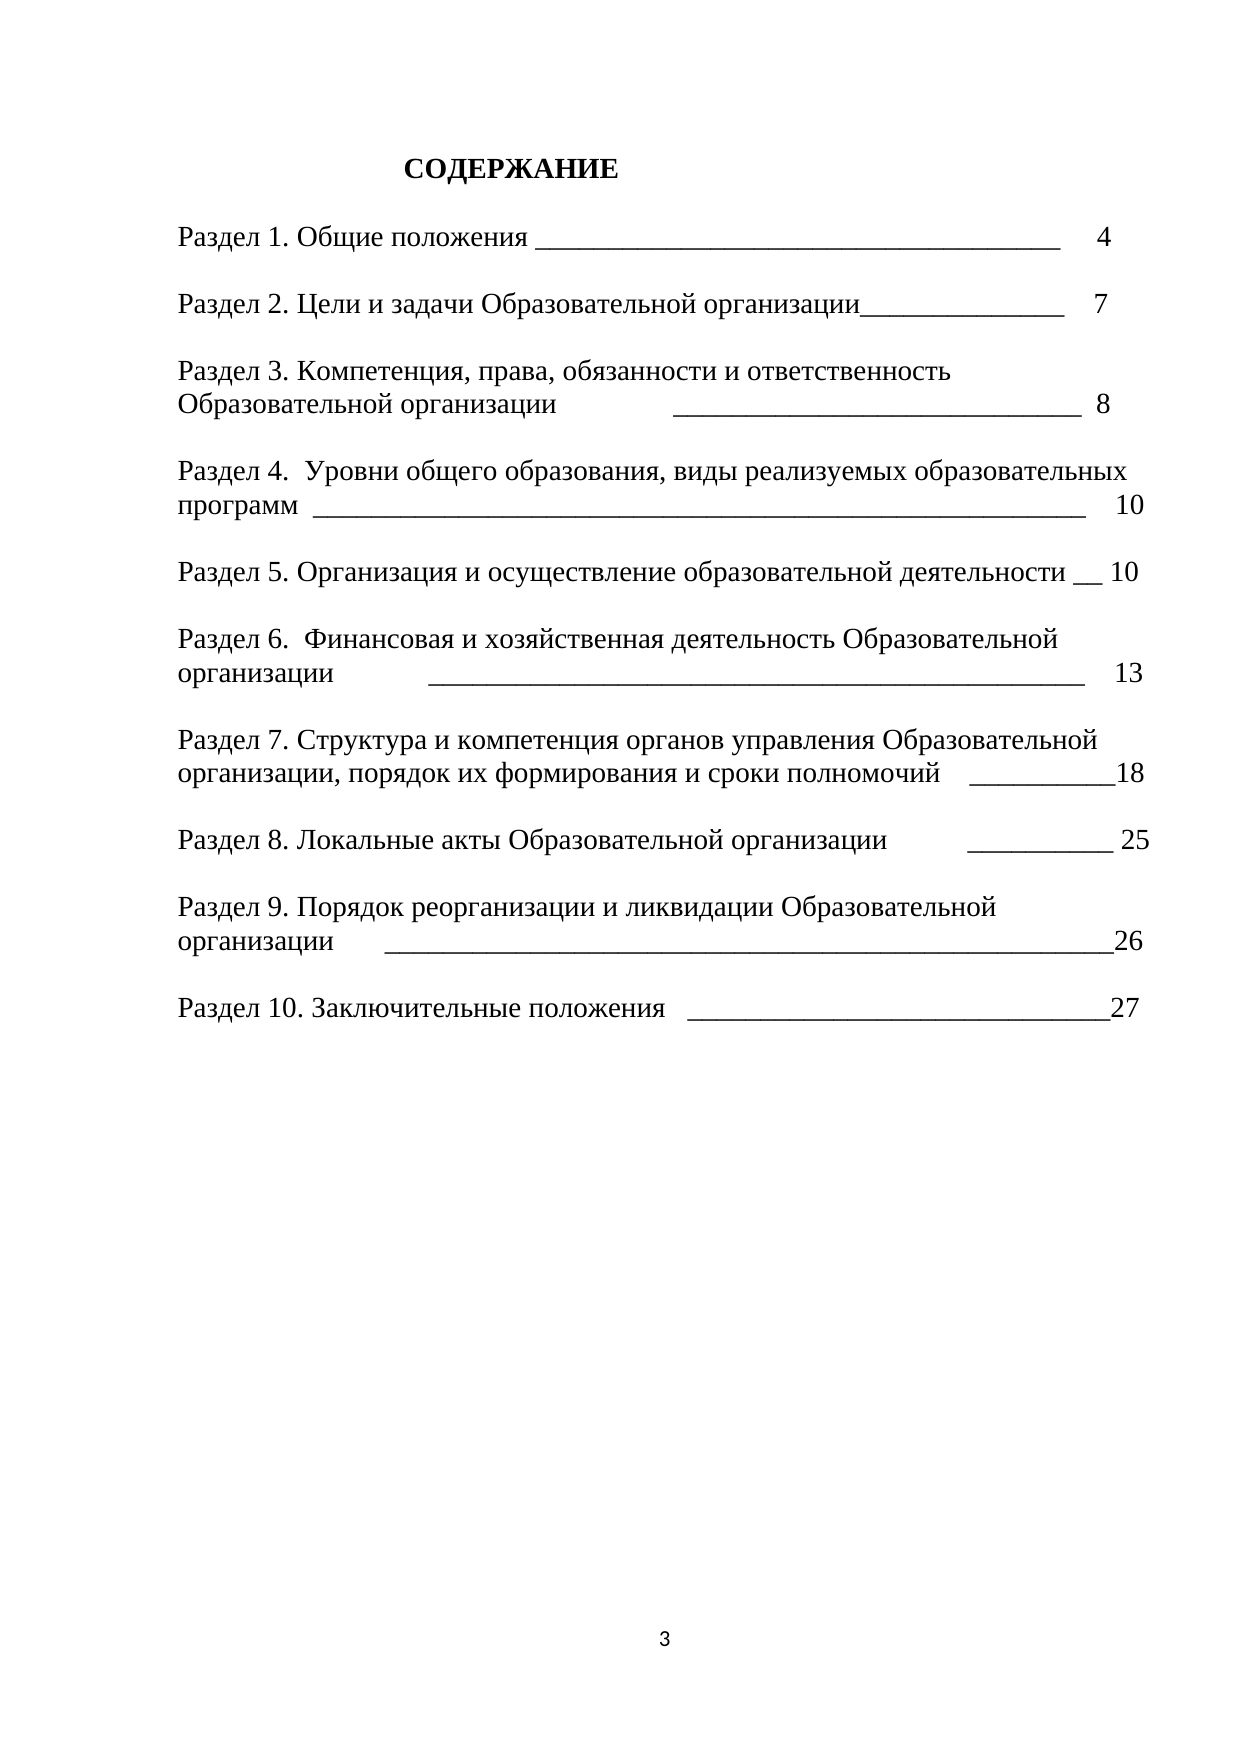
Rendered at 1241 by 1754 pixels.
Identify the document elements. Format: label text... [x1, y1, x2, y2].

text Раздел 9. Порядок реорганизации и ликвидации Образовательной организации __________________________________________________26 [177, 889, 1152, 957]
text Раздел 3. Компетенция, права, обязанности и ответственность Образовательной организации ____________________________ 8 [177, 353, 1152, 420]
text Раздел 2. Цели и задачи Образовательной организации______________ 7 [177, 286, 1152, 319]
text Раздел 6. Финансовая и хозяйственная деятельность Образовательной организации _____________________________________________ 13 [177, 621, 1152, 688]
text Раздел 7. Структура и компетенция органов управления Образовательной организации, порядок их формирования и сроки полномочий __________18 [177, 722, 1152, 789]
text Раздел 1. Общие положения ____________________________________ 4 [177, 219, 1152, 252]
text Раздел 5. Организация и осуществление образовательной деятельности __ 10 [177, 554, 1152, 588]
text СОДЕРЖАНИЕ [177, 152, 1152, 185]
text Раздел 8. Локальные акты Образовательной организации __________ 25 [177, 822, 1152, 856]
text Раздел 10. Заключительные положения _____________________________27 [177, 990, 1152, 1024]
text Раздел 4. Уровни общего образования, виды реализуемых образовательных программ _____________________________________________________ 10 [177, 453, 1152, 521]
